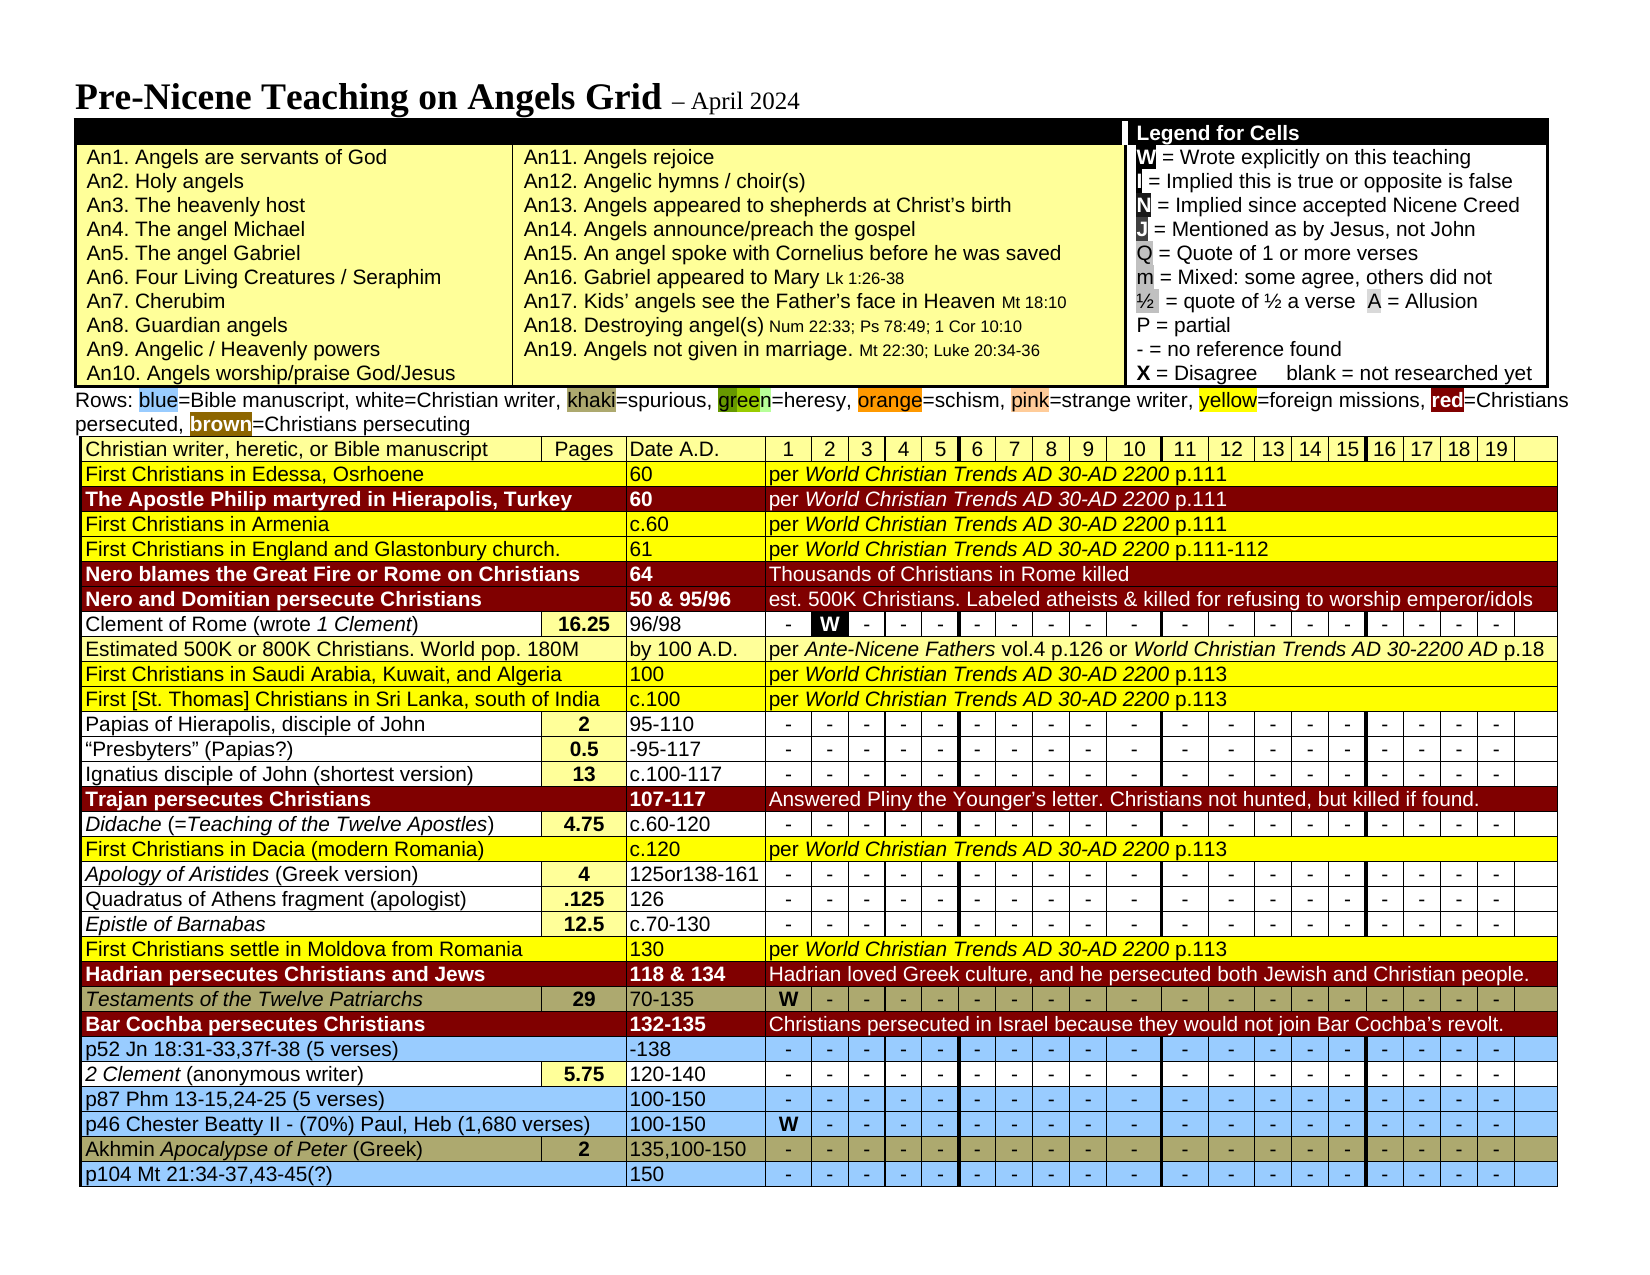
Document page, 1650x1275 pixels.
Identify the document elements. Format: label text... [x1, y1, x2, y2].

table_cell - [1033, 712, 1069, 736]
table_cell - [1368, 912, 1403, 936]
table_cell - [1033, 862, 1069, 886]
table_cell - [922, 1112, 957, 1136]
table_cell - [1209, 1137, 1254, 1161]
table_cell - = no reference found [1127, 337, 1546, 361]
table_cell - [1404, 812, 1440, 836]
table_cell Bar Cochba persecutes Christians [82, 1012, 626, 1036]
table_cell c.60 [627, 512, 765, 536]
table_cell - [766, 1062, 811, 1086]
table_cell - [886, 612, 921, 636]
table_cell 4 [542, 862, 626, 886]
table_cell - [1368, 712, 1403, 736]
table_cell - [961, 762, 995, 786]
table_cell - [1209, 762, 1254, 786]
table_cell 100 [627, 662, 765, 686]
table_header 2 [812, 437, 848, 461]
table_cell - [1329, 987, 1366, 1011]
table_cell First Christians in England and Glastonbury church. [82, 537, 626, 561]
table_cell - [1163, 1162, 1208, 1186]
table_cell An14. Angels announce/preach the gospel [513, 217, 1124, 241]
table_cell - [1163, 1087, 1208, 1111]
table_cell -138 [627, 1037, 765, 1061]
table_cell Hadrian loved Greek culture, and he persecuted both Jewish and Christian people. [766, 962, 1557, 986]
table_cell Didache (=Teaching of the Twelve Apostles) [82, 812, 541, 836]
table_cell - [1163, 1112, 1208, 1136]
table_cell - [1329, 1162, 1364, 1186]
table_header [513, 121, 1122, 145]
table_cell An5. The angel Gabriel [77, 241, 512, 265]
table_cell An15. An angel spoke with Cornelius before he was saved [513, 241, 1124, 265]
table_cell - [961, 1112, 995, 1136]
table_cell 70-135 [627, 987, 765, 1011]
table_cell - [959, 987, 995, 1011]
table_cell - [996, 612, 1032, 636]
table_cell - [1255, 1087, 1291, 1111]
table_cell - [1329, 762, 1364, 786]
table_cell - [1404, 737, 1440, 761]
table_cell - [1163, 1062, 1208, 1086]
table_cell W [766, 1112, 811, 1136]
table_cell - [1255, 887, 1291, 911]
table_cell - [1163, 1137, 1208, 1161]
table_cell 5.75 [542, 1062, 626, 1086]
table_cell - [1209, 1162, 1254, 1186]
table_cell Quadratus of Athens fragment (apologist) [82, 887, 541, 911]
table_cell - [1368, 1162, 1403, 1186]
table_cell - [849, 887, 884, 911]
table_cell - [1209, 1062, 1254, 1086]
table_cell - [1107, 862, 1160, 886]
table_cell - [996, 762, 1032, 786]
table_cell [1515, 987, 1557, 1011]
table_header 5 [922, 437, 957, 461]
table_cell 100-150 [627, 1087, 765, 1111]
table_cell - [1070, 1137, 1106, 1161]
table_cell [1515, 1162, 1557, 1186]
table_cell - [1107, 612, 1160, 636]
table_cell - [922, 1162, 957, 1186]
table_cell - [922, 987, 958, 1011]
table_cell - [996, 712, 1032, 736]
table_cell An13. Angels appeared to shepherds at Christ’s birth [513, 193, 1124, 217]
table_cell - [1441, 1137, 1477, 1161]
table_cell [1515, 887, 1557, 911]
table_cell [1515, 712, 1557, 736]
table_cell - [1070, 862, 1106, 886]
table_cell - [1292, 1112, 1328, 1136]
table_cell - [886, 887, 921, 911]
table_cell - [1209, 712, 1254, 736]
table_cell - [1404, 762, 1440, 786]
table_cell An10. Angels worship/praise God/Jesus [77, 361, 512, 385]
table_cell - [1329, 612, 1364, 636]
table_header 13 [1255, 437, 1291, 461]
table_cell Nero blames the Great Fire or Rome on Christians [82, 562, 626, 586]
table_cell - [812, 1087, 848, 1111]
table_cell - [1478, 762, 1514, 786]
table_cell - [1441, 612, 1477, 636]
table_cell - [922, 1087, 957, 1111]
table_cell - [886, 912, 921, 936]
table_cell 60 [627, 462, 765, 486]
table_cell 2 [542, 1137, 626, 1161]
table_cell - [1033, 1137, 1069, 1161]
table_cell - [1292, 1037, 1328, 1061]
table_cell 132-135 [627, 1012, 765, 1036]
table_cell [513, 361, 1124, 385]
table_cell X = Disagree blank = not researched yet [1127, 361, 1546, 385]
table_cell - [1478, 1162, 1514, 1186]
table_cell [1515, 737, 1557, 761]
table_cell - [1478, 1062, 1514, 1086]
table_cell Christians persecuted in because they would not join Bar Cochba’s revolt. [766, 1012, 1557, 1036]
table_cell - [812, 812, 848, 836]
table_cell First [St. Thomas] Christians in Sri Lanka, south of India [82, 687, 626, 711]
table_cell First Christians in Edessa, Osrhoene [82, 462, 626, 486]
table_cell - [1209, 737, 1254, 761]
table_cell 126 [627, 887, 765, 911]
table_cell - [1033, 762, 1069, 786]
table_cell - [996, 987, 1032, 1011]
table_cell - [1107, 1112, 1160, 1136]
table_cell 0.5 [542, 737, 626, 761]
table_cell - [1404, 712, 1440, 736]
table_cell - [1033, 737, 1069, 761]
table_cell - [1329, 1112, 1364, 1136]
table_cell - [766, 1087, 811, 1111]
table_cell - [1478, 1037, 1514, 1061]
table_cell - [1441, 1112, 1477, 1136]
table_cell 107-117 [627, 787, 765, 811]
table_header 1 [766, 437, 811, 461]
table_header 17 [1404, 437, 1440, 461]
table_cell - [849, 1087, 884, 1111]
table_header Legend for Cells [1128, 121, 1546, 145]
table_cell - [1209, 1087, 1254, 1111]
table_cell Akhmin Apocalypse of Peter (Greek) [82, 1137, 541, 1161]
table_cell - [1329, 712, 1364, 736]
table_cell 118 & 134 [627, 962, 765, 986]
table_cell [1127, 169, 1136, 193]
table_cell - [1404, 1062, 1440, 1086]
table_cell - [996, 812, 1032, 836]
table_cell 16.25 [542, 612, 626, 636]
table_cell - [1255, 1112, 1291, 1136]
table_cell - [1163, 737, 1208, 761]
table_cell - [1329, 887, 1364, 911]
table_header [77, 121, 512, 145]
table_cell - [1163, 762, 1208, 786]
table_cell c.70-130 [627, 912, 765, 936]
table_cell - [849, 862, 884, 886]
table_cell - [849, 912, 884, 936]
table_cell - [1070, 987, 1106, 1011]
table_cell 60 [627, 487, 765, 511]
table_cell - [1070, 1087, 1106, 1111]
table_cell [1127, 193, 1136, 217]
table_cell - [1404, 1162, 1440, 1186]
table_cell - [922, 737, 957, 761]
table_cell - [1441, 737, 1477, 761]
table_cell - [1404, 1137, 1440, 1161]
table_cell 64 [627, 562, 765, 586]
table_cell - [1107, 812, 1160, 836]
table_cell - [812, 912, 848, 936]
table_cell - [996, 1162, 1032, 1186]
table_cell 100-150 [627, 1112, 765, 1136]
table_cell - [1441, 987, 1477, 1011]
table_cell - [1162, 987, 1208, 1011]
table_header 14 [1292, 437, 1328, 461]
table_cell An2. Holy angels [77, 169, 512, 193]
table_cell - [1255, 762, 1291, 786]
table_cell [1515, 1062, 1557, 1086]
table_cell 29 [542, 987, 626, 1011]
table_cell - [1070, 737, 1106, 761]
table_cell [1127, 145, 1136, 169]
table_cell - [812, 1062, 848, 1086]
table_cell - [996, 1087, 1032, 1111]
table_cell - [1404, 1112, 1440, 1136]
table_cell - [1404, 887, 1440, 911]
table_cell - [961, 912, 995, 936]
table_cell - [1368, 887, 1403, 911]
table_cell - [1033, 912, 1069, 936]
table_cell - [1163, 812, 1208, 836]
table_cell - [1404, 1087, 1440, 1111]
table_cell - [1255, 1137, 1291, 1161]
table_cell - [1209, 862, 1254, 886]
table_cell I = Implied this is true or opposite is false [1142, 169, 1546, 193]
table_cell - [1033, 987, 1069, 1011]
table_cell 120-140 [627, 1062, 765, 1086]
table_cell - [922, 1037, 957, 1061]
table_cell An3. The heavenly host [77, 193, 512, 217]
table_cell - [1329, 737, 1364, 761]
table_cell - [1478, 612, 1514, 636]
text Rows: blue=Bible manuscript, white=Christian writer, khaki=spurious, green=heresy, orange=schism, pink=strange writer, yellow=foreign missions, red=Christians persecuted, brown=Christians persecuting [75, 388, 1575, 436]
table_cell - [849, 987, 884, 1011]
table_cell Apology of Aristides (Greek version) [82, 862, 541, 886]
table_cell p87 Phm 13-15,24-25 (5 verses) [82, 1087, 626, 1111]
table_cell c.60-120 [627, 812, 765, 836]
table_cell An9. Angelic / Heavenly powers [77, 337, 512, 361]
table_cell per World Christian Trends AD 30-AD 2200 p.111 [766, 512, 1557, 536]
table_cell - [1368, 612, 1403, 636]
table_header 10 [1107, 437, 1160, 461]
table_cell - [1163, 862, 1208, 886]
table_cell - [922, 612, 957, 636]
table_header 3 [849, 437, 884, 461]
table_cell First Christians in Saudi Arabia, Kuwait, and Algeria [82, 662, 626, 686]
table_cell - [1441, 712, 1477, 736]
table_cell - [922, 762, 957, 786]
table_cell - [849, 1162, 884, 1186]
table_cell Clement of (wrote 1 Clement) [82, 612, 541, 636]
table_cell [1515, 1087, 1557, 1111]
table_cell - [1478, 1137, 1514, 1161]
table_cell - [1441, 762, 1477, 786]
table_cell - [961, 612, 995, 636]
table_cell - [766, 737, 811, 761]
table_cell - [1070, 1162, 1106, 1186]
table_cell [1515, 612, 1557, 636]
table_cell - [1209, 612, 1254, 636]
table_cell - [1255, 612, 1291, 636]
table_cell - [812, 1112, 848, 1136]
table_cell - [1368, 862, 1403, 886]
table_cell - [1368, 762, 1403, 786]
table_cell - [1107, 1037, 1160, 1061]
table_header 18 [1441, 437, 1477, 461]
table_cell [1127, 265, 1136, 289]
table_cell An18. Destroying angel(s) Num 22:33; Ps 78:49; 1 Cor 10:10 [513, 313, 1124, 337]
table_cell per Ante-Nicene Fathers vol.4 p.126 or World Christian Trends AD 30-2200 AD p.18 [766, 637, 1557, 661]
table_cell - [1329, 1137, 1364, 1161]
table_cell - [1478, 737, 1514, 761]
table_cell - [1368, 1062, 1403, 1086]
table_cell Estimated 500K or 800K Christians. World pop. 180M [82, 637, 626, 661]
table_cell - [1070, 812, 1106, 836]
table_cell 13 [542, 762, 626, 786]
table_cell - [1292, 612, 1328, 636]
table_cell W = Wrote explicitly on this teaching [1156, 145, 1546, 169]
table_cell - [1255, 712, 1291, 736]
table_cell - [1163, 1037, 1208, 1061]
table_cell - [961, 812, 995, 836]
table_cell J = Mentioned as by Jesus, not John [1148, 217, 1546, 241]
table_cell Answered Pliny the Younger’s letter. Christians not hunted, but killed if found. [766, 787, 1557, 811]
table_cell - [1033, 1162, 1069, 1186]
table_cell - [1292, 862, 1328, 886]
table_cell - [1255, 737, 1291, 761]
table_cell - [1209, 987, 1254, 1011]
table_cell - [1255, 862, 1291, 886]
table_cell - [996, 737, 1032, 761]
table_cell - [1070, 887, 1106, 911]
table_cell 4.75 [542, 812, 626, 836]
table_cell per World Christian Trends AD 30-AD 2200 p.113 [766, 662, 1557, 686]
table_cell First Christians in Armenia [82, 512, 626, 536]
table_cell - [922, 712, 957, 736]
table_cell c.120 [627, 837, 765, 861]
table_cell An17. Kids’ angels see the Father’s face in Heaven Mt 18:10 [513, 289, 1124, 313]
table_header 12 [1209, 437, 1254, 461]
table_cell 150 [627, 1162, 765, 1186]
table_cell N = Implied since accepted Nicene Creed [1151, 193, 1546, 217]
table_cell P = partial [1127, 313, 1546, 337]
table_cell - [1292, 912, 1328, 936]
table_cell - [886, 1162, 921, 1186]
table_cell - [1255, 912, 1291, 936]
table_cell - [1070, 762, 1106, 786]
table_cell 96/98 [627, 612, 765, 636]
table_cell W [812, 612, 848, 636]
table_cell - [1163, 712, 1208, 736]
table_cell - [849, 1112, 884, 1136]
table_cell - [1070, 612, 1106, 636]
table_cell - [1478, 862, 1514, 886]
table_cell - [812, 887, 848, 911]
table_cell - [812, 987, 848, 1011]
table_cell - [996, 1137, 1032, 1161]
table_header 9 [1070, 437, 1106, 461]
table_cell - [1404, 987, 1440, 1011]
table_cell - [1209, 1037, 1254, 1061]
table_cell Q = Quote of 1 or more verses [1153, 241, 1546, 265]
table_cell - [1209, 1112, 1254, 1136]
table_cell - [1404, 912, 1440, 936]
table_cell c.100 [627, 687, 765, 711]
table_cell -95-117 [627, 737, 765, 761]
table_cell - [1404, 612, 1440, 636]
table_cell per World Christian Trends AD 30-AD 2200 p.113 [766, 937, 1557, 961]
table_cell .125 [542, 887, 626, 911]
table_cell - [1107, 762, 1160, 786]
table_cell per World Christian Trends AD 30-AD 2200 p.111 [766, 462, 1557, 486]
table_cell - [1292, 1087, 1328, 1111]
table_cell per World Christian Trends AD 30-AD 2200 p.113 [766, 687, 1557, 711]
table_cell - [1163, 912, 1208, 936]
table_cell m = Mixed: some agree, others did not [1154, 265, 1546, 289]
table_cell - [922, 1137, 957, 1161]
table_cell - [812, 1137, 848, 1161]
table_cell 2 [542, 712, 626, 736]
table_cell Papias of Hierapolis, disciple of John [82, 712, 541, 736]
table_header 15 [1329, 437, 1364, 461]
table_cell Hadrian persecutes Christians and Jews [82, 962, 626, 986]
table_cell W [766, 987, 811, 1011]
table_cell - [1368, 1137, 1403, 1161]
table_cell - [996, 1062, 1032, 1086]
table_cell The Apostle Philip martyred in Hierapolis, Turkey [82, 487, 626, 511]
table_cell 61 [627, 537, 765, 561]
table_cell - [1033, 1062, 1069, 1086]
table_cell per World Christian Trends AD 30-AD 2200 p.111 [766, 487, 1557, 511]
table_cell - [1478, 912, 1514, 936]
table_header 4 [886, 437, 921, 461]
table_cell [1515, 912, 1557, 936]
table_cell - [961, 862, 995, 886]
table_cell - [766, 712, 811, 736]
table_cell - [1441, 862, 1477, 886]
table_header [1515, 437, 1557, 461]
table_cell - [961, 1037, 995, 1061]
table_cell “Presbyters” (Papias?) [82, 737, 541, 761]
table_cell - [1329, 1062, 1364, 1086]
table_cell Testaments of the Twelve Patriarchs [82, 987, 541, 1011]
table_cell - [1107, 712, 1160, 736]
table_cell ½ = quote of ½ a verse A = Allusion [1381, 289, 1546, 313]
table_cell est. 500K Christians. Labeled atheists & killed for refusing to worship emperor/idols [766, 587, 1557, 611]
table_cell - [1441, 887, 1477, 911]
table_cell - [996, 1112, 1032, 1136]
table_cell - [1292, 887, 1328, 911]
table_cell - [1209, 912, 1254, 936]
table_cell - [1209, 887, 1254, 911]
table_cell [1515, 812, 1557, 836]
table_cell - [1404, 862, 1440, 886]
table_cell 95-110 [627, 712, 765, 736]
table_cell - [1478, 887, 1514, 911]
table_cell - [812, 762, 848, 786]
table_cell - [766, 812, 811, 836]
table_cell - [1033, 887, 1069, 911]
table_cell - [1107, 1087, 1160, 1111]
table_cell - [1441, 1062, 1477, 1086]
table_cell An8. Guardian angels [77, 313, 512, 337]
table_cell - [1404, 1037, 1440, 1061]
table_cell - [1107, 912, 1160, 936]
table_cell - [1033, 1087, 1069, 1111]
table_cell - [1441, 1087, 1477, 1111]
table_cell ½ = quote of ½ a verse A = Allusion [1159, 289, 1367, 313]
table_cell - [1255, 812, 1291, 836]
table_cell c.100-117 [627, 762, 765, 786]
table_cell - [996, 862, 1032, 886]
table_cell - [1255, 987, 1291, 1011]
table_cell - [849, 812, 884, 836]
table_cell First Christians in Dacia (modern Romania) [82, 837, 626, 861]
table_cell - [961, 1062, 995, 1086]
table_cell - [1163, 887, 1208, 911]
table_cell p46 Chester Beatty II - (70%) Paul, Heb (1,680 verses) [82, 1112, 626, 1136]
table_cell - [886, 1112, 921, 1136]
table_cell - [1292, 737, 1328, 761]
table_header Christian writer, heretic, or Bible manuscript [82, 437, 541, 461]
table_cell [1515, 762, 1557, 786]
table_cell - [1441, 912, 1477, 936]
table_cell - [849, 762, 884, 786]
table_cell p104 Mt 21:34-37,43-45(?) [82, 1162, 626, 1186]
table_cell - [1107, 987, 1161, 1011]
table_cell - [1478, 987, 1514, 1011]
table_cell - [1478, 1112, 1514, 1136]
table_cell An12. Angelic hymns / choir(s) [513, 169, 1124, 193]
table_cell - [1292, 712, 1328, 736]
table_cell - [849, 737, 884, 761]
table_cell - [1478, 712, 1514, 736]
table_cell [1515, 1037, 1557, 1061]
table_cell - [1367, 987, 1403, 1011]
table_cell - [1070, 1112, 1106, 1136]
table_header 11 [1163, 437, 1208, 461]
table_cell - [886, 812, 921, 836]
table_cell - [996, 887, 1032, 911]
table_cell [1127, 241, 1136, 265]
table_cell [1515, 1112, 1557, 1136]
table_cell per World Christian Trends AD 30-AD 2200 p.111-112 [766, 537, 1557, 561]
table_cell An7. Cherubim [77, 289, 512, 313]
table_cell - [849, 712, 884, 736]
table_cell - [886, 1087, 921, 1111]
table_cell - [996, 1037, 1032, 1061]
table_cell - [886, 862, 921, 886]
table_cell - [849, 1062, 884, 1086]
table_cell 2 Clement (anonymous writer) [82, 1062, 541, 1086]
table_cell - [849, 1037, 884, 1061]
table_cell [1515, 862, 1557, 886]
table_cell - [922, 812, 957, 836]
table_header 16 [1368, 437, 1403, 461]
table_cell - [961, 1087, 995, 1111]
table_cell - [1368, 1087, 1403, 1111]
table_header Pages [542, 437, 626, 461]
table_cell - [1070, 1037, 1106, 1061]
table_header 7 [996, 437, 1032, 461]
table_cell - [766, 887, 811, 911]
table_cell - [1329, 812, 1364, 836]
table_cell - [886, 712, 921, 736]
table_cell - [886, 762, 921, 786]
table_cell p52 Jn 18:31-33,37f-38 (5 verses) [82, 1037, 626, 1061]
table_cell 125or138-161 [627, 862, 765, 886]
table_cell - [1163, 612, 1208, 636]
table_cell An19. Angels not given in marriage. Mt 22:30; Luke 20:34-36 [513, 337, 1124, 361]
table_cell - [1368, 737, 1403, 761]
table_cell 12.5 [542, 912, 626, 936]
table_cell Thousands of Christians in Rome killed [766, 562, 1557, 586]
table_cell - [766, 912, 811, 936]
table_cell 50 & 95/96 [627, 587, 765, 611]
table_cell - [1329, 1087, 1364, 1111]
table_cell - [886, 987, 921, 1011]
table_cell Trajan persecutes Christians [82, 787, 626, 811]
table_cell - [1329, 862, 1364, 886]
table_cell - [766, 762, 811, 786]
table_cell - [1255, 1062, 1291, 1086]
table_cell - [1292, 987, 1328, 1011]
table_header 6 [961, 437, 995, 461]
table_header 8 [1033, 437, 1069, 461]
table_cell - [1070, 1062, 1106, 1086]
table_cell [1515, 1137, 1557, 1161]
table_cell An1. Angels are servants of God [77, 145, 512, 169]
table_cell An4. The angel Michael [77, 217, 512, 241]
table_cell - [1033, 1112, 1069, 1136]
table_cell - [766, 1162, 811, 1186]
table_cell - [1329, 1037, 1364, 1061]
table_cell - [961, 712, 995, 736]
table_cell - [812, 1162, 848, 1186]
table_cell - [886, 737, 921, 761]
table_cell - [1441, 1162, 1477, 1186]
table_cell Ignatius disciple of John (shortest version) [82, 762, 541, 786]
table_cell An11. Angels rejoice [513, 145, 1124, 169]
table_cell - [849, 612, 884, 636]
table_cell - [1070, 712, 1106, 736]
table_header 19 [1478, 437, 1514, 461]
table_cell - [1368, 1037, 1403, 1061]
table_cell by 100 A.D. [627, 637, 765, 661]
table_cell An16. Gabriel appeared to Mary Lk 1:26-38 [513, 265, 1124, 289]
table_cell 130 [627, 937, 765, 961]
table_cell - [886, 1062, 921, 1086]
table_cell First Christians settle in Moldova from Romania [82, 937, 626, 961]
table_cell - [1292, 762, 1328, 786]
table_cell - [886, 1137, 921, 1161]
table_cell - [766, 862, 811, 886]
table_cell - [961, 737, 995, 761]
table_cell - [886, 1037, 921, 1061]
table_cell - [1107, 1062, 1160, 1086]
table_header Date A.D. [627, 437, 765, 461]
table_cell An6. Four Living Creatures / Seraphim [77, 265, 512, 289]
table_cell - [1070, 912, 1106, 936]
table_cell - [961, 1137, 995, 1161]
table_cell - [961, 1162, 995, 1186]
table_cell 135,100-150 [627, 1137, 765, 1161]
table_cell - [1292, 1162, 1328, 1186]
table_cell - [1478, 812, 1514, 836]
table_cell - [1441, 812, 1477, 836]
table_cell - [1255, 1162, 1291, 1186]
table_cell - [1107, 1162, 1160, 1186]
text Pre-Nicene Teaching on Angels Grid – April 2024 [75, 75, 1575, 118]
table_cell - [1033, 612, 1069, 636]
table_cell - [1033, 1037, 1069, 1061]
table_cell - [1478, 1087, 1514, 1111]
table_cell - [922, 912, 957, 936]
table_cell - [1368, 812, 1403, 836]
table_cell - [812, 1037, 848, 1061]
table_cell - [922, 1062, 957, 1086]
table_cell - [1255, 1037, 1291, 1061]
table_cell - [812, 712, 848, 736]
table_cell - [996, 912, 1032, 936]
table_cell - [812, 737, 848, 761]
table_cell - [766, 612, 811, 636]
table_cell - [1107, 1137, 1160, 1161]
table_cell - [812, 862, 848, 886]
table_cell - [1209, 812, 1254, 836]
table_cell - [1368, 1112, 1403, 1136]
table_cell - [1107, 737, 1160, 761]
table_cell - [1292, 1062, 1328, 1086]
table_cell - [961, 887, 995, 911]
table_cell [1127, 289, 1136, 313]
table_cell - [1329, 912, 1364, 936]
table_cell - [849, 1137, 884, 1161]
table_cell Nero and Domitian persecute Christians [82, 587, 626, 611]
table_cell per World Christian Trends AD 30-AD 2200 p.113 [766, 837, 1557, 861]
table_cell - [922, 887, 957, 911]
table_cell - [1292, 812, 1328, 836]
table_cell - [1441, 1037, 1477, 1061]
table_cell - [766, 1037, 811, 1061]
table_cell - [922, 862, 957, 886]
table_cell - [1107, 887, 1160, 911]
table_cell - [766, 1137, 811, 1161]
table_cell - [1033, 812, 1069, 836]
table_cell Epistle of Barnabas [82, 912, 541, 936]
table_cell - [1292, 1137, 1328, 1161]
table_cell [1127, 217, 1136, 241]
